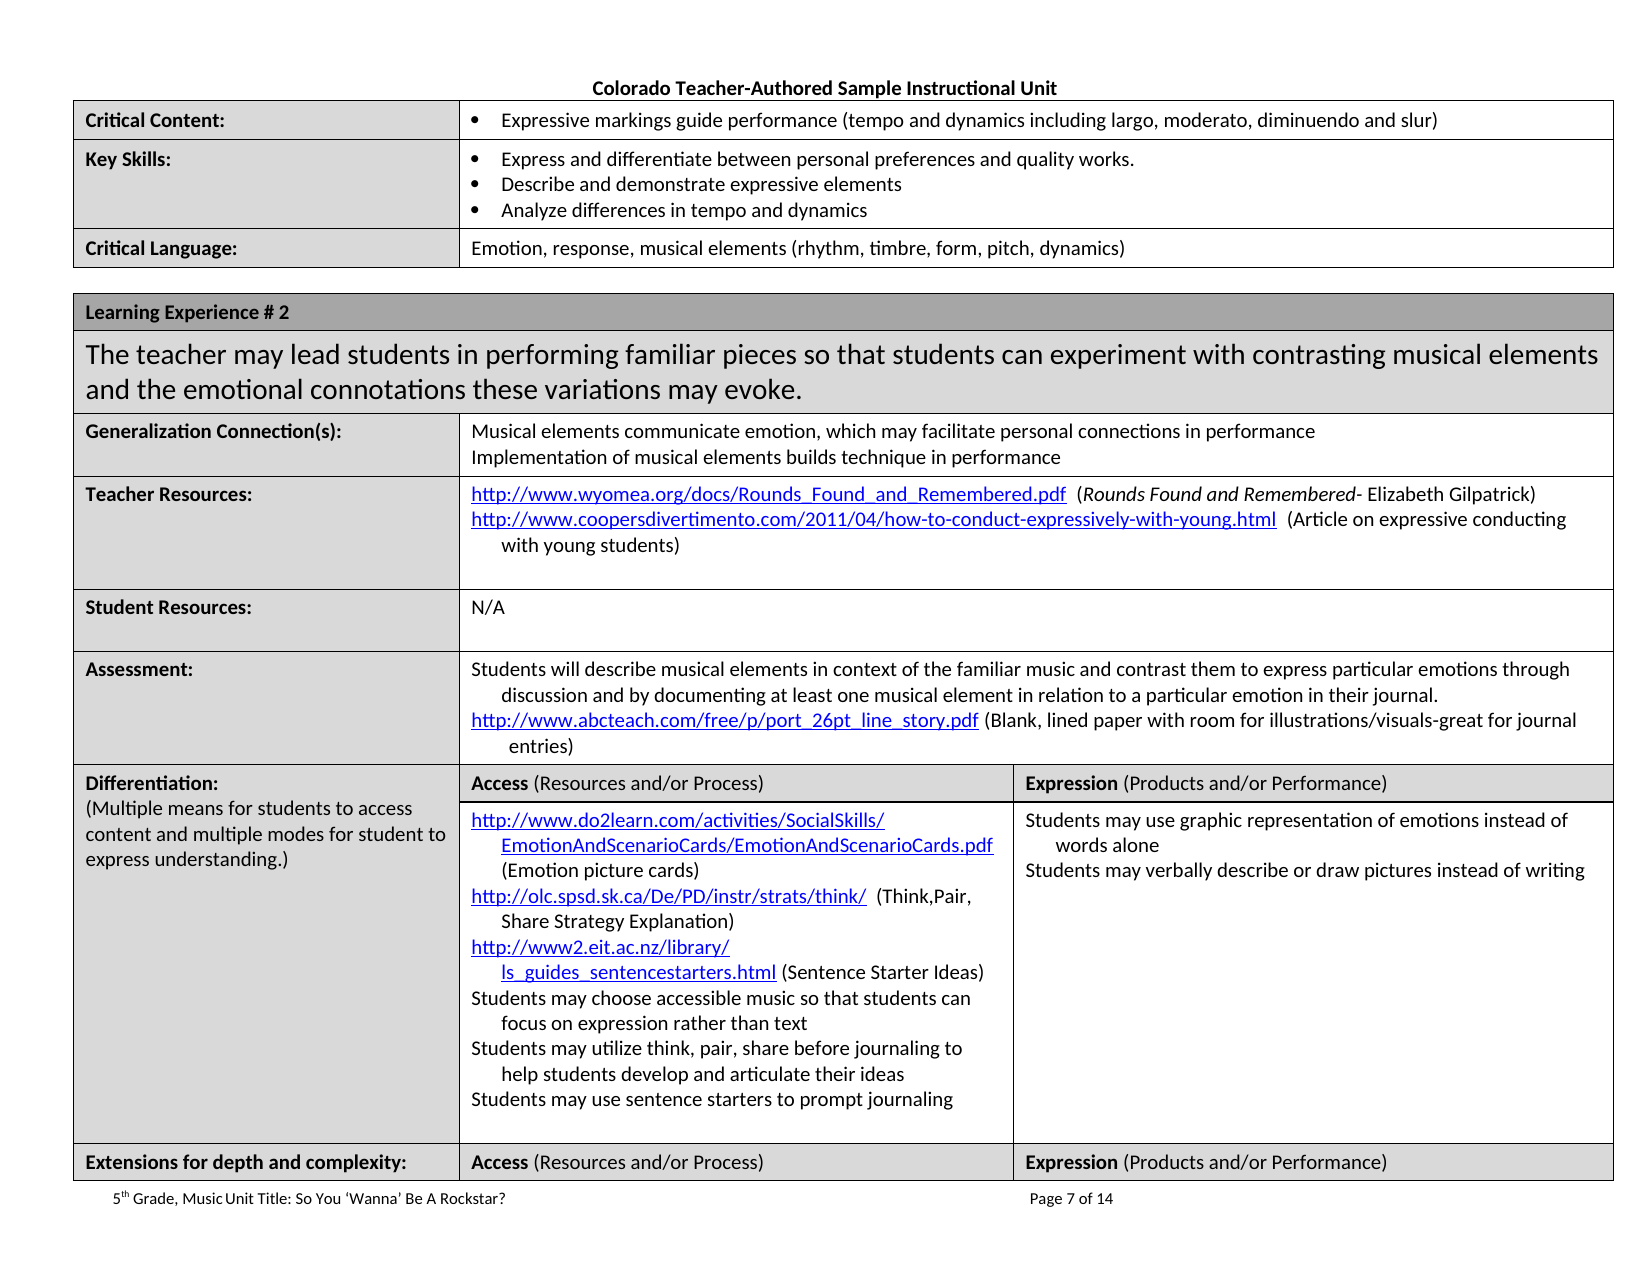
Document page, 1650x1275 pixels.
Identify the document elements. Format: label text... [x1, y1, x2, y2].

table_cell Key Skills: [74, 140, 459, 228]
table_cell Musical elements communicate emotion, which may facilitate personal connections in performance Implementation of musical elements builds technique in performance [460, 414, 1613, 476]
table_cell Assessment: [74, 652, 459, 764]
table_cell Critical Content: [74, 101, 459, 139]
table_cell Students will describe musical elements in context of the familiar music and contrast them to express particular emotions through discussion and by documenting at least one musical element in relation to a particular emotion in their journal. http://www.abcteach.com/free/p/port_26pt_line_story.pdf (Blank, lined paper with room for illustrations/visuals-great for journal entries) [460, 652, 1613, 764]
table_cell http://www.do2learn.com/activities/SocialSkills/EmotionAndScenarioCards/EmotionAndScenarioCards.pdf (Emotion picture cards) http://olc.spsd.sk.ca/De/PD/instr/strats/think/ (Think,Pair, Share Strategy Explanation) http://www2.eit.ac.nz/library/ls_guides_sentencestarters.html (Sentence Starter Ideas) Students may choose accessible music so that students can focus on expression rather than text Students may utilize think, pair, share before journaling to help students develop and articulate their ideas Students may use sentence starters to prompt journaling [460, 803, 1013, 1143]
table_header Learning Experience # 2 [74, 294, 1613, 330]
table_cell Expression (Products and/or Performance) [1014, 765, 1613, 801]
table_cell Expressive markings guide performance (tempo and dynamics including largo, moderato, diminuendo and slur) [460, 101, 1613, 139]
table_cell Express and differentiate between personal preferences and quality works. Describe and demonstrate expressive elements Analyze differences in tempo and dynamics [460, 140, 1613, 228]
table_cell Critical Language: [74, 229, 459, 267]
table_cell The teacher may lead students in performing familiar pieces so that students can experiment with contrasting musical elements and the emotional connotations these variations may evoke. [74, 331, 1613, 413]
table_cell Teacher Resources: [74, 477, 459, 589]
table_cell Expression (Products and/or Performance) [1014, 1144, 1613, 1180]
table_cell Generalization Connection(s): [74, 414, 459, 476]
table_cell Students may use graphic representation of emotions instead of words alone Students may verbally describe or draw pictures instead of writing [1014, 803, 1613, 1143]
table_cell N/A [460, 590, 1613, 651]
table_cell Access (Resources and/or Process) [460, 765, 1013, 801]
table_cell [74, 1144, 459, 1180]
table_cell Emotion, response, musical elements (rhythm, timbre, form, pitch, dynamics) [460, 229, 1613, 267]
table_cell Access (Resources and/or Process) [460, 1144, 1013, 1180]
table_cell Student Resources: [74, 590, 459, 651]
table_cell Differentiation: (Multiple means for students to access content and multiple modes for student to express understanding.) [74, 765, 459, 1143]
table_cell http://www.wyomea.org/docs/Rounds_Found_and_Remembered.pdf (Rounds Found and Remembered- Elizabeth Gilpatrick) http://www.coopersdivertimento.com/2011/04/how-to-conduct-expressively-with-young.html (Article on expressive conducting with young students) [460, 477, 1613, 589]
